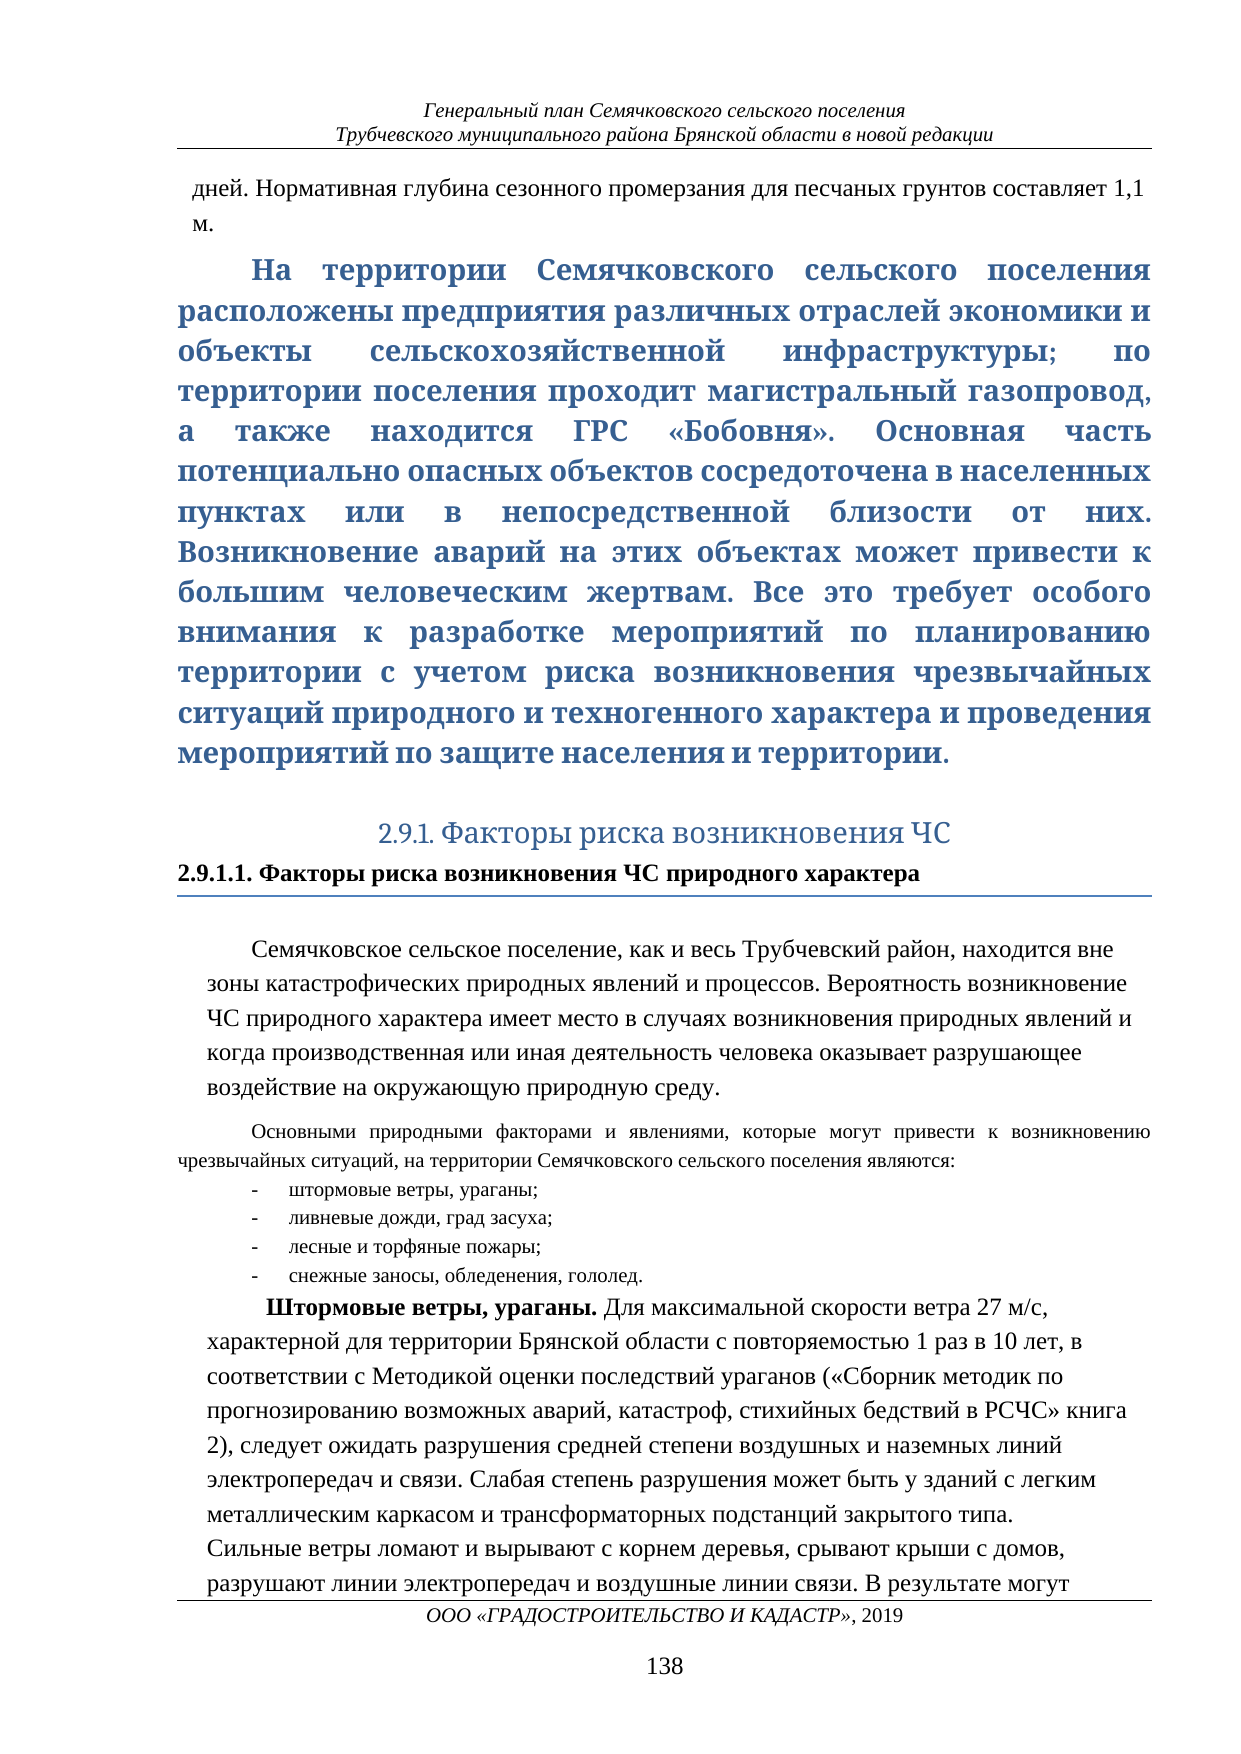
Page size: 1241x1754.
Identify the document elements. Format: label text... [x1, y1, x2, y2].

list ливневые дожди, град засуха; [251, 1205, 1152, 1229]
title 2.9.1.1. Факторы риска возникновения ЧС природного характера [177, 858, 1152, 895]
text На территории Семячковского сельского поселения расположены предприятия различных отраслей экономики и объекты сельскохозяйственной инфраструктуры; по территории поселения проходит магистральный газопровод, а также находится ГРС «Бобовня». Основная часть потенциально опасных объектов сосредоточена в населенных пунктах или в непосредственной близости от них. Возникновение аварий на этих объектах может привести к большим человеческим жертвам. Все это требует особого внимания к разработке мероприятий по планированию территории с учетом риска возникновения чрезвычайных ситуаций природного и техногенного характера и проведения мероприятий по защите населения и территории. [177, 254, 1152, 771]
text Штормовые ветры, ураганы. Для максимальной скорости ветра 27 м/с, характерной для территории Брянской области с повторяемостью 1 раз в 10 лет, в соответствии с Методикой оценки последствий ураганов («Сборник методик по прогнозированию возможных аварий, катастроф, стихийных бедствий в РСЧС» книга 2), следует ожидать разрушения средней степени воздушных и наземных линий электропередач и связи. Слабая степень разрушения может быть у зданий с легким металлическим каркасом и трансформаторных подстанций закрытого типа. [207, 1292, 1152, 1527]
text 2.9.1. Факторы риска возникновения ЧС [177, 817, 1152, 851]
text Семячковское сельское поселение, как и весь Трубчевский район, находится вне зоны катастрофических природных явлений и процессов. Вероятность возникновение ЧС природного характера имеет место в случаях возникновения природных явлений и когда производственная или иная деятельность человека оказывает разрушающее воздействие на окружающую природную среду. [207, 934, 1152, 1101]
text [192, 173, 1152, 236]
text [207, 1533, 1152, 1596]
list снежные заносы, обледенения, гололед. [251, 1263, 1152, 1287]
list штормовые ветры, ураганы; [251, 1176, 1152, 1201]
text Основными природными факторами и явлениями, которые могут привести к возникновению чрезвычайных ситуаций, на территории Семячковского сельского поселения являются: [177, 1119, 1152, 1172]
list лесные и торфяные пожары; [251, 1234, 1152, 1258]
